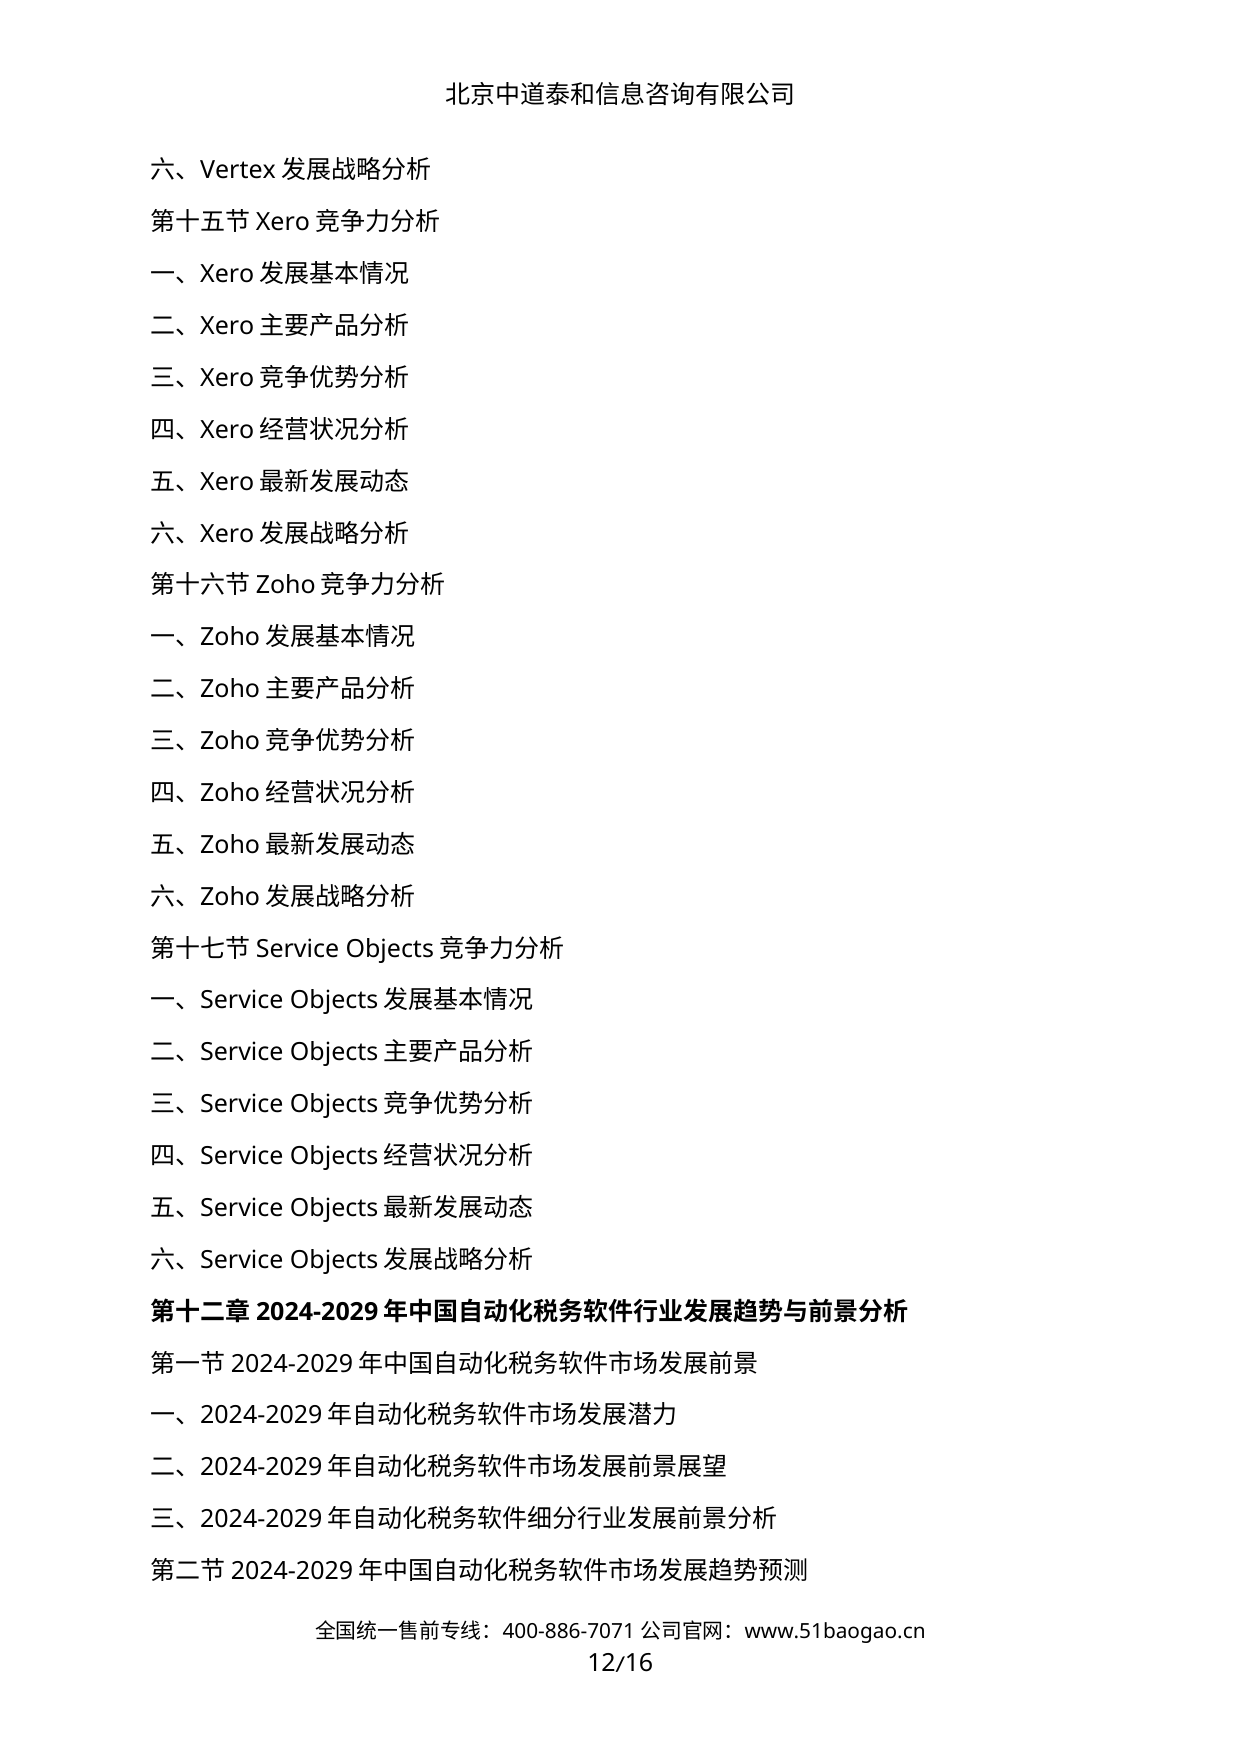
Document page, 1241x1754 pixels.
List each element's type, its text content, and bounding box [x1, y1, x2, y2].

text 一、Service Objects发展基本情况 [150, 980, 1090, 1016]
text 六、Zoho发展战略分析 [150, 876, 1090, 912]
text 三、2024-2029年自动化税务软件细分行业发展前景分析 [150, 1499, 1090, 1535]
text 第十六节 Zoho竞争力分析 [150, 565, 1090, 601]
text 一、Zoho发展基本情况 [150, 617, 1090, 653]
text 第一节 2024-2029年中国自动化税务软件市场发展前景 [150, 1343, 1090, 1379]
text 四、Xero经营状况分析 [150, 409, 1090, 446]
text 第十五节 Xero竞争力分析 [150, 202, 1090, 238]
text 三、Zoho竞争优势分析 [150, 721, 1090, 757]
text 四、Zoho经营状况分析 [150, 772, 1090, 809]
text 三、Xero竞争优势分析 [150, 357, 1090, 394]
text 二、Zoho主要产品分析 [150, 669, 1090, 705]
text 第二节 2024-2029年中国自动化税务软件市场发展趋势预测 [150, 1551, 1090, 1587]
text 六、Vertex发展战略分析 [150, 150, 1090, 186]
text 一、2024-2029年自动化税务软件市场发展潜力 [150, 1395, 1090, 1431]
text 四、Service Objects经营状况分析 [150, 1136, 1090, 1172]
text 一、Xero发展基本情况 [150, 254, 1090, 290]
text 二、Xero主要产品分析 [150, 306, 1090, 342]
text 五、Zoho最新发展动态 [150, 824, 1090, 861]
text 二、2024-2029年自动化税务软件市场发展前景展望 [150, 1447, 1090, 1483]
text 五、Service Objects最新发展动态 [150, 1187, 1090, 1224]
text 第十二章 2024-2029年中国自动化税务软件行业发展趋势与前景分析 [150, 1291, 1090, 1327]
text 五、Xero最新发展动态 [150, 461, 1090, 497]
text 二、Service Objects主要产品分析 [150, 1032, 1090, 1068]
text 六、Service Objects发展战略分析 [150, 1239, 1090, 1276]
text 第十七节 Service Objects竞争力分析 [150, 928, 1090, 964]
text 三、Service Objects竞争优势分析 [150, 1084, 1090, 1120]
text 六、Xero发展战略分析 [150, 513, 1090, 549]
